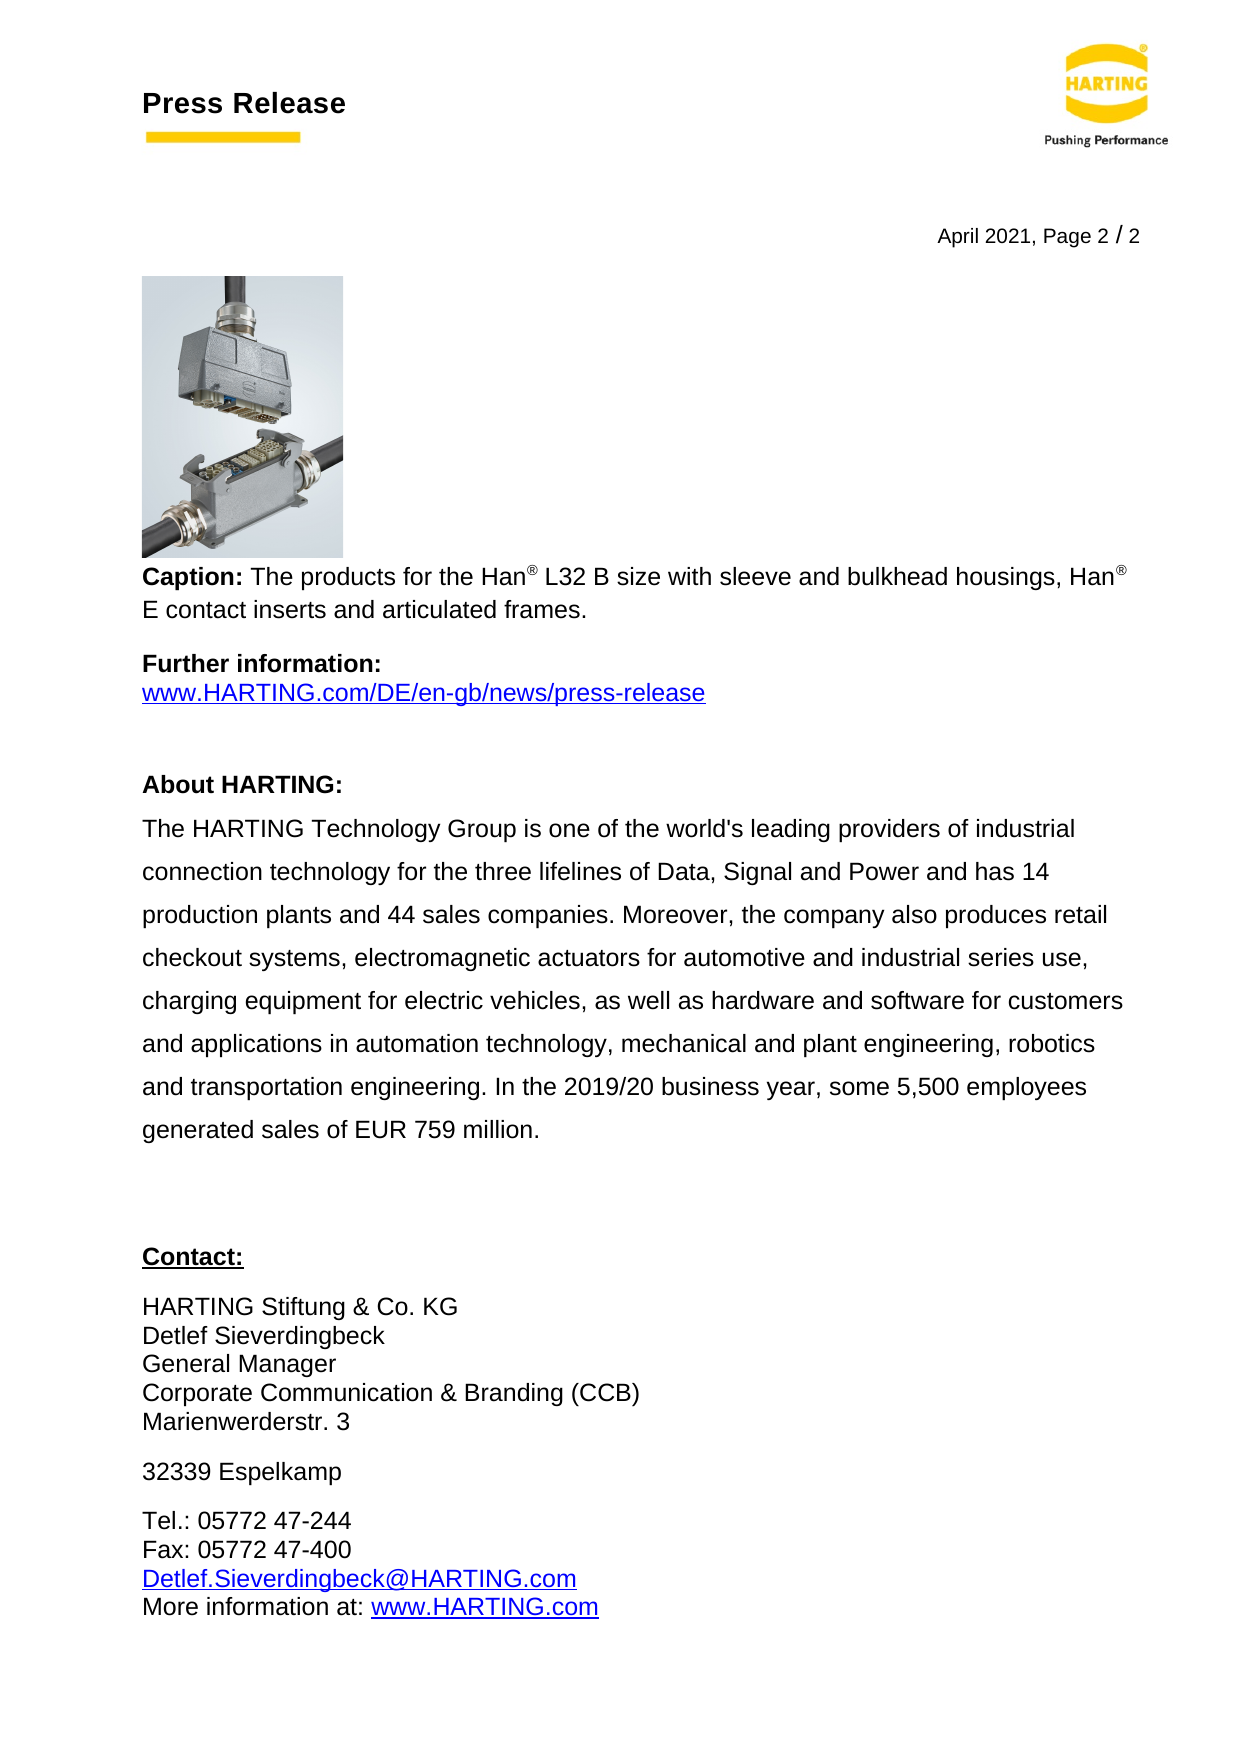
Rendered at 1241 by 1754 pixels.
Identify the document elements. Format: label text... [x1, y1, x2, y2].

text Caption: The products for the Han® L32 B size with sleeve and bulkhead housings, Han® E contact inserts and articulated frames. [142, 277, 1140, 624]
text The HARTING Technology Group is one of the world's leading providers of industrial connection technology for the three lifelines of Data, Signal and Power and has 14 production plants and 44 sales companies. Moreover, the company also produces retail checkout systems, electromagnetic actuators for automotive and industrial series use, charging equipment for electric vehicles, as well as hardware and software for customers and applications in automation technology, mechanical and plant engineering, robotics and transportation engineering. In the 2019/20 business year, some 5,500 employees generated sales of EUR 759 million. [142, 814, 1140, 1144]
text HARTING Stiftung & Co. KG Detlef Sieverdingbeck General Manager Corporate Communication & Branding (CCB) Marienwerderstr. 3 [142, 1292, 1140, 1436]
picture [141, 276, 344, 558]
picture [1, 1, 1241, 179]
text About HARTING: [142, 771, 1140, 799]
text Further information: www.HARTING.com/DE/en-gb/news/press-release [142, 649, 1140, 707]
text 32339 Espelkamp [142, 1456, 1140, 1485]
text Tel.: 05772 47-244 Fax: 05772 47-400 Detlef.Sieverdingbeck@HARTING.com More information at: www.HARTING.com [142, 1506, 1140, 1621]
text Contact: [142, 1242, 1140, 1271]
